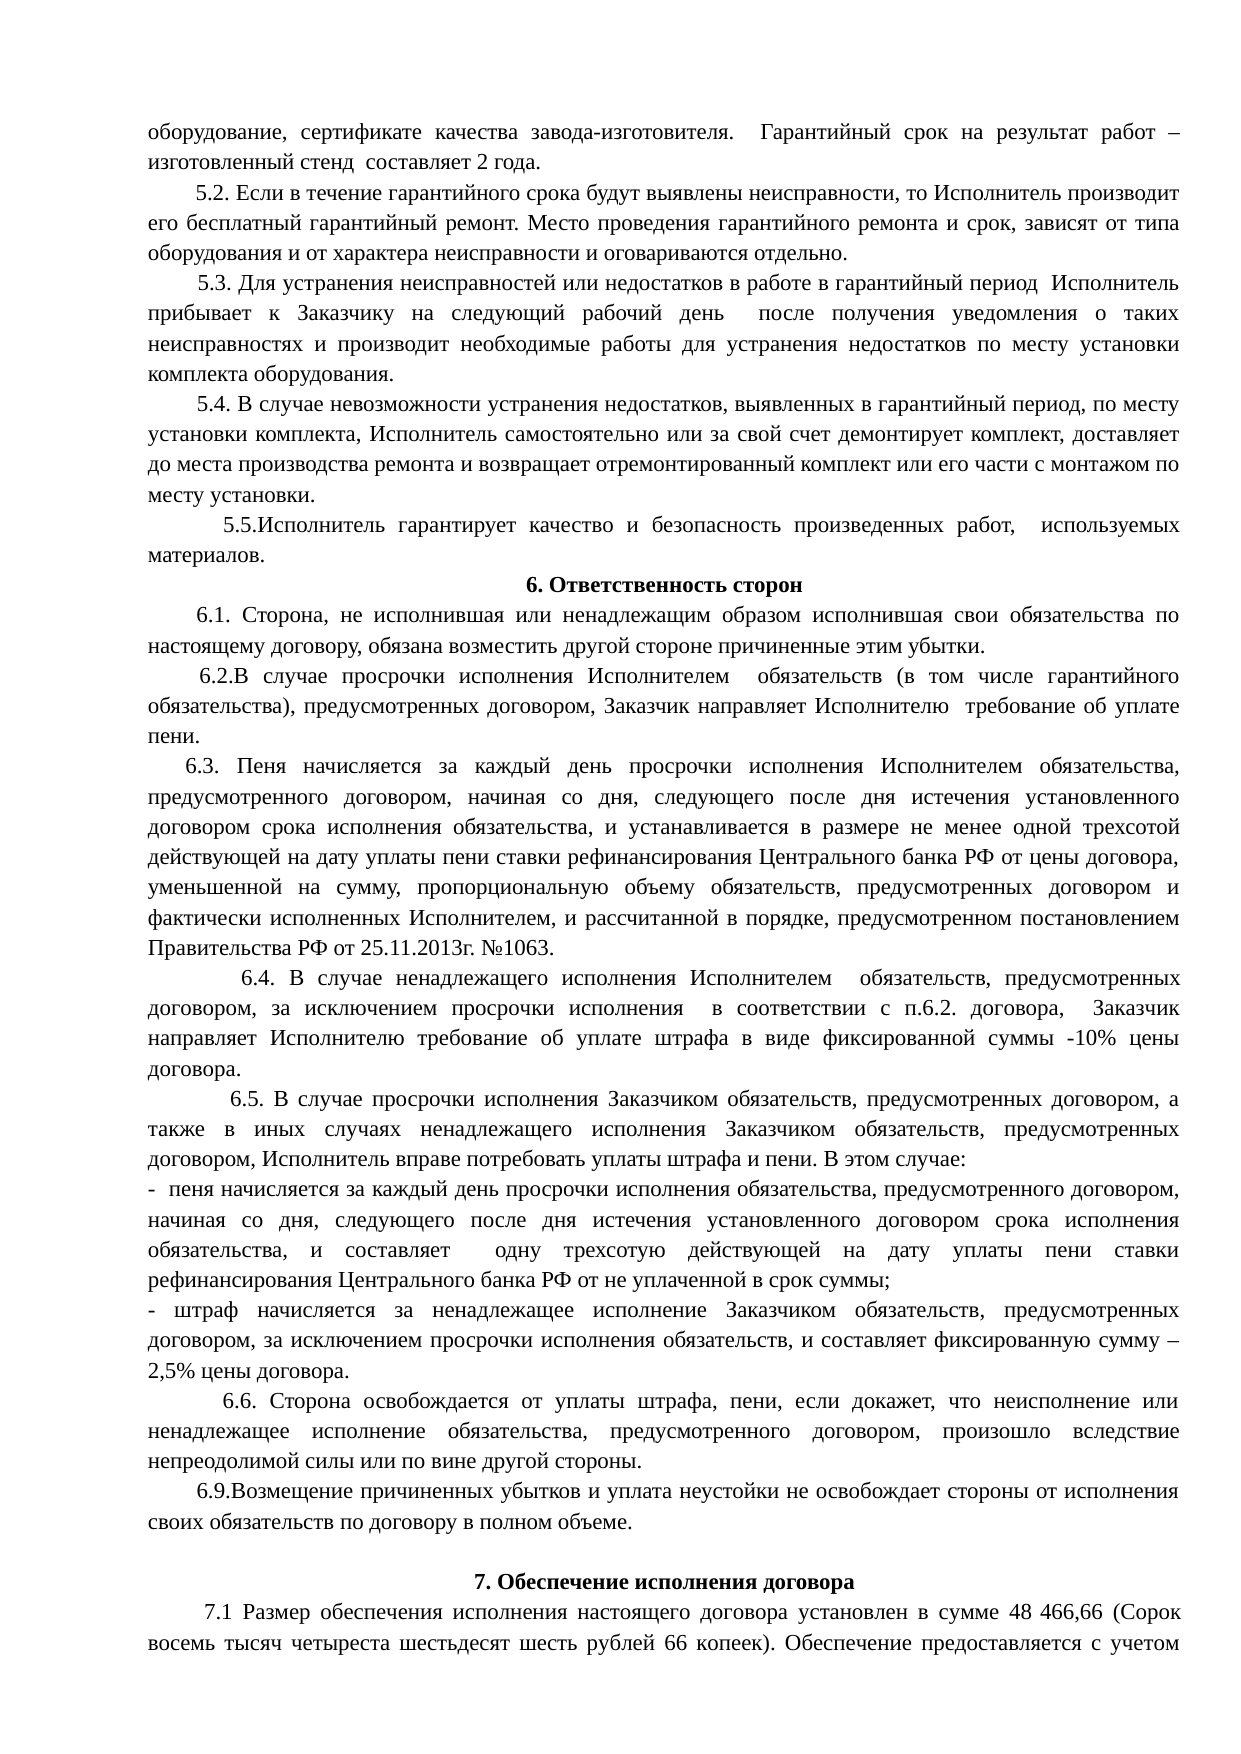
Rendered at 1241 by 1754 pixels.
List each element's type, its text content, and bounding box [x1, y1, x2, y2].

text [148, 1598, 1181, 1655]
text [148, 118, 1181, 175]
text 5.3. Для устранения неисправностей или недостатков в работе в гарантийный период Исполнитель прибывает к Заказчику на следующий рабочий день после получения уведомления о таких неисправностях и производит необходимые работы для устранения недостатков по месту установки комплекта оборудования. [148, 269, 1181, 386]
text 6.4. В случае ненадлежащего исполнения Исполнителем обязательств, предусмотренных договором, за исключением просрочки исполнения в соответствии с п.6.2. договора, Заказчик направляет Исполнителю требование об уплате штрафа в виде фиксированной суммы -10% цены договора. [148, 964, 1181, 1081]
text 5.2. Если в течение гарантийного срока будут выявлены неисправности, то Исполнитель производит его бесплатный гарантийный ремонт. Место проведения гарантийного ремонта и срок, зависят от типа оборудования и от характера неисправности и оговариваются отдельно. [148, 178, 1181, 265]
text 7. Обеспечение исполнения договора [148, 1568, 1181, 1594]
text 6.3. Пеня начисляется за каждый день просрочки исполнения Исполнителем обязательства, предусмотренного договором, начиная со дня, следующего после дня истечения установленного договором срока исполнения обязательства, и устанавливается в размере не менее одной трехсотой действующей на дату уплаты пени ставки рефинансирования Центрального банка РФ от цены договора, уменьшенной на сумму, пропорциональную объему обязательств, предусмотренных договором и фактически исполненных Исполнителем, и рассчитанной в порядке, предусмотренном постановлением Правительства РФ от 25.11.2013г. №1063. [148, 752, 1181, 960]
text 6. Ответственность сторон [148, 571, 1181, 598]
text - штраф начисляется за ненадлежащее исполнение Заказчиком обязательств, предусмотренных договором, за исключением просрочки исполнения обязательств, и составляет фиксированную сумму – 2,5% цены договора. [148, 1296, 1181, 1383]
text 6.9.Возмещение причиненных убытков и уплата неустойки не освобождает стороны от исполнения своих обязательств по договору в полном объеме. [148, 1477, 1181, 1534]
text 6.5. В случае просрочки исполнения Заказчиком обязательств, предусмотренных договором, а также в иных случаях ненадлежащего исполнения Заказчиком обязательств, предусмотренных договором, Исполнитель вправе потребовать уплаты штрафа и пени. В этом случае: [148, 1085, 1181, 1172]
text 5.5.Исполнитель гарантирует качество и безопасность произведенных работ, используемых материалов. [148, 511, 1181, 567]
text - пеня начисляется за каждый день просрочки исполнения обязательства, предусмотренного договором, начиная со дня, следующего после дня истечения установленного договором срока исполнения обязательства, и составляет одну трехсотую действующей на дату уплаты пени ставки рефинансирования Центрального банка РФ от не уплаченной в срок суммы; [148, 1175, 1181, 1292]
text 6.2.В случае просрочки исполнения Исполнителем обязательств (в том числе гарантийного обязательства), предусмотренных договором, Заказчик направляет Исполнителю требование об уплате пени. [148, 662, 1181, 749]
text 5.4. В случае невозможности устранения недостатков, выявленных в гарантийный период, по месту установки комплекта, Исполнитель самостоятельно или за свой счет демонтирует комплект, доставляет до места производства ремонта и возвращает отремонтированный комплект или его части с монтажом по месту установки. [148, 390, 1181, 507]
text 6.1. Сторона, не исполнившая или ненадлежащим образом исполнившая свои обязательства по настоящему договору, обязана возместить другой стороне причиненные этим убытки. [148, 601, 1181, 658]
text 6.6. Сторона освобождается от уплаты штрафа, пени, если докажет, что неисполнение или ненадлежащее исполнение обязательства, предусмотренного договором, произошло вследствие непреодолимой силы или по вине другой стороны. [148, 1387, 1181, 1474]
